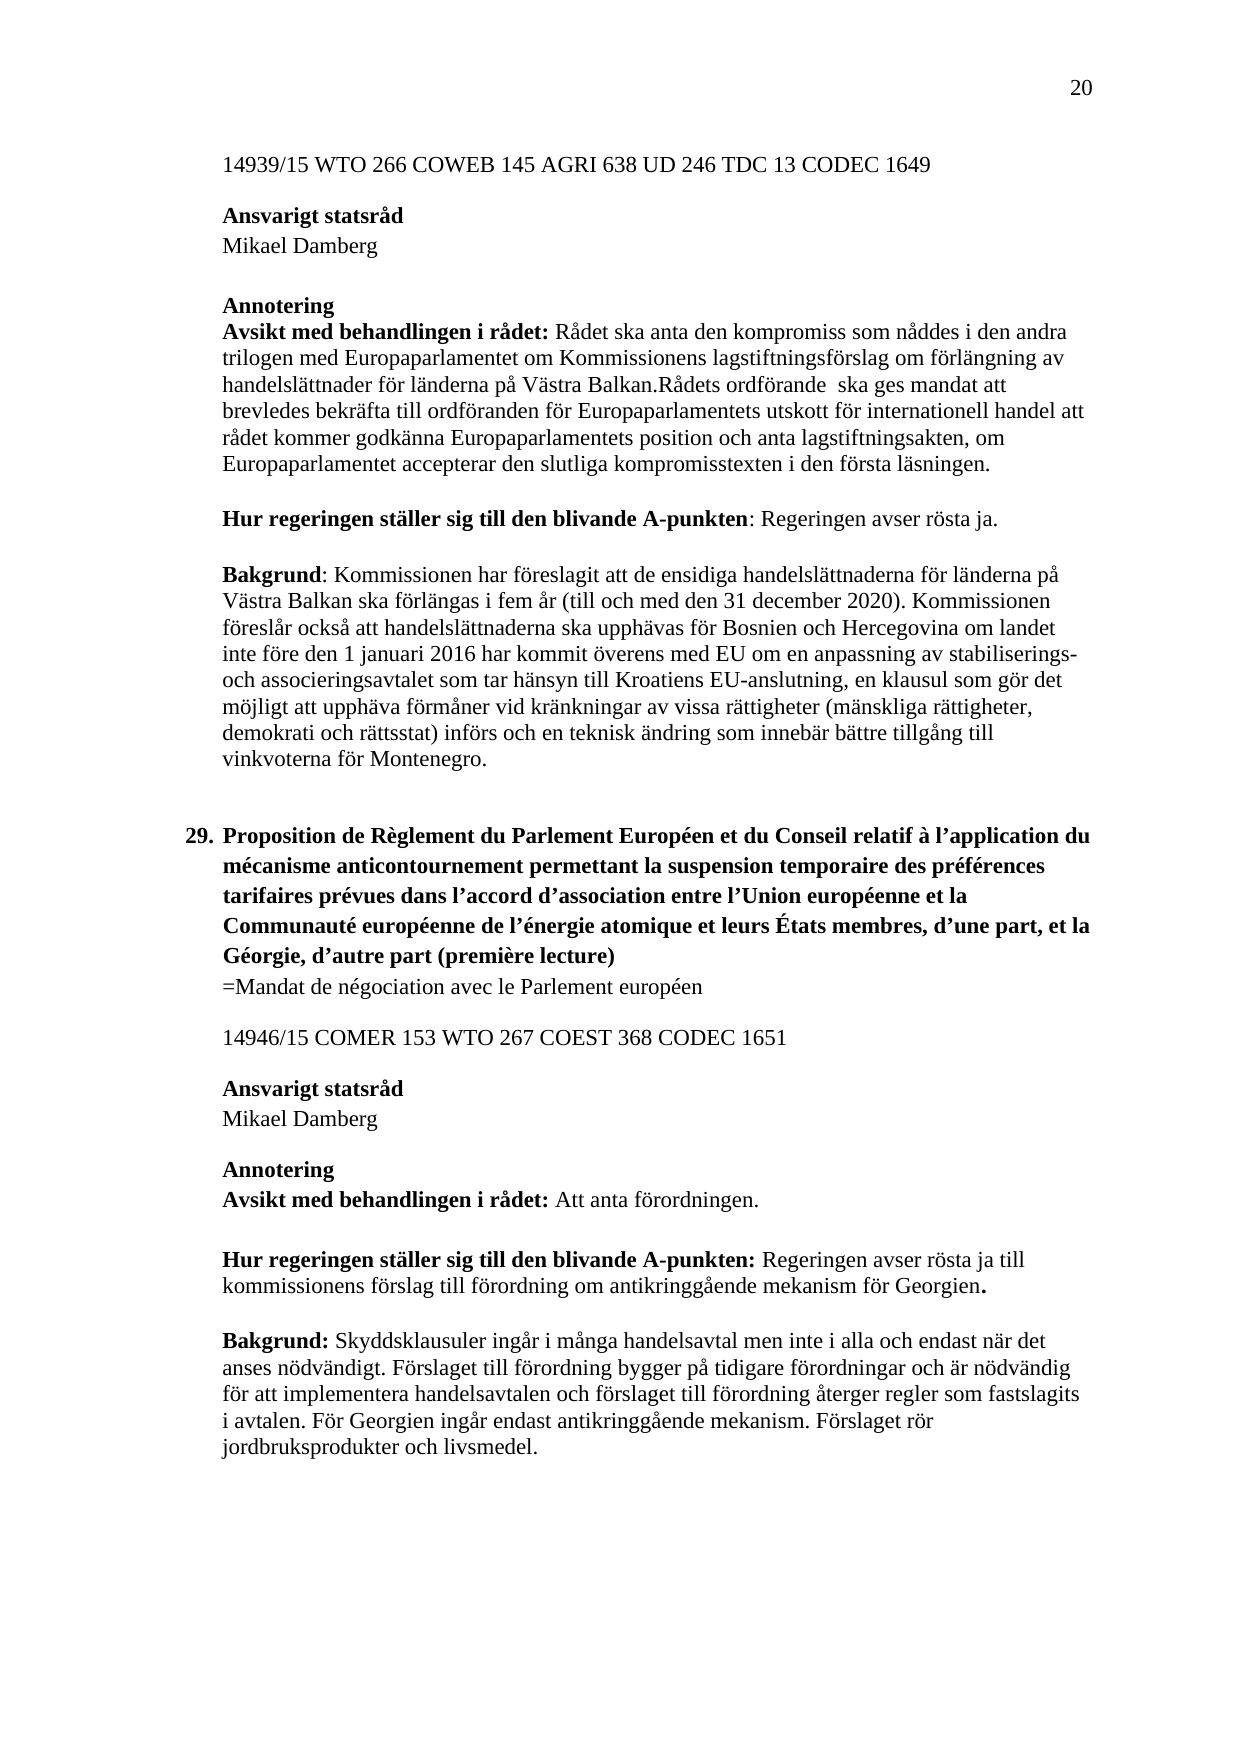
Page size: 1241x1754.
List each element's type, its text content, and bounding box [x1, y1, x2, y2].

text 14946/15 COMER 153 WTO 267 COEST 368 CODEC 1651 [222, 1024, 1093, 1050]
text Ansvarigt statsråd Mikael Damberg [222, 1075, 1093, 1131]
text Annotering Avsikt med behandlingen i rådet: Rådet ska anta den kompromiss som nåddes i den andra trilogen med Europaparlamentet om Kommissionens lagstiftningsförslag om förlängning av handelslättnader för länderna på Västra Balkan.Rådets ordförande ska ges mandat att brevledes bekräfta till ordföranden för Europaparlamentets utskott för internationell handel att rådet kommer godkänna Europaparlamentets position och anta lagstiftningsakten, om Europaparlamentet accepterar den slutliga kompromisstexten i den första läsningen. [222, 292, 1093, 476]
text 14939/15 WTO 266 COWEB 145 AGRI 638 UD 246 TDC 13 CODEC 1649 [222, 151, 1093, 177]
text Bakgrund: Kommissionen har föreslagit att de ensidiga handelslättnaderna för länderna på Västra Balkan ska förlängas i fem år (till och med den 31 december 2020). Kommissionen föreslår också att handelslättnaderna ska upphävas för Bosnien och Hercegovina om landet inte före den 1 januari 2016 har kommit överens med EU om en anpassning av stabiliserings- och associeringsavtalet som tar hänsyn till Kroatiens EU-anslutning, en klausul som gör det möjligt att upphäva förmåner vid kränkningar av vissa rättigheter (mänskliga rättigheter, demokrati och rättsstat) införs och en teknisk ändring som innebär bättre tillgång till vinkvoterna för Montenegro. [222, 561, 1093, 772]
text Hur regeringen ställer sig till den blivande A-punkten: Regeringen avser rösta ja. [222, 505, 1093, 532]
text Ansvarigt statsråd Mikael Damberg [222, 202, 1093, 259]
text Bakgrund: Skyddsklausuler ingår i många handelsavtal men inte i alla och endast när det anses nödvändigt. Förslaget till förordning bygger på tidigare förordningar och är nödvändig för att implementera handelsavtalen och förslaget till förordning återger regler som fastslagits i avtalen. För Georgien ingår endast antikringgående mekanism. Förslaget rör jordbruksprodukter och livsmedel. [222, 1328, 1093, 1459]
subtitle Proposition de Règlement du Parlement Européen et du Conseil relatif à l’application du mécanisme anticontournement permettant la suspension temporaire des préférences tarifaires prévues dans l’accord d’association entre l’Union européenne et la Communauté européenne de l’énergie atomique et leurs États membres, d’une part, et la Géorgie, d’autre part (première lecture) [185, 822, 1093, 969]
text Hur regeringen ställer sig till den blivande A-punkten: Regeringen avser rösta ja till kommissionens förslag till förordning om antikringgående mekanism för Georgien. [222, 1246, 1093, 1298]
text Annotering Avsikt med behandlingen i rådet: Att anta förordningen. [222, 1156, 1093, 1213]
text =Mandat de négociation avec le Parlement européen [222, 973, 1093, 999]
